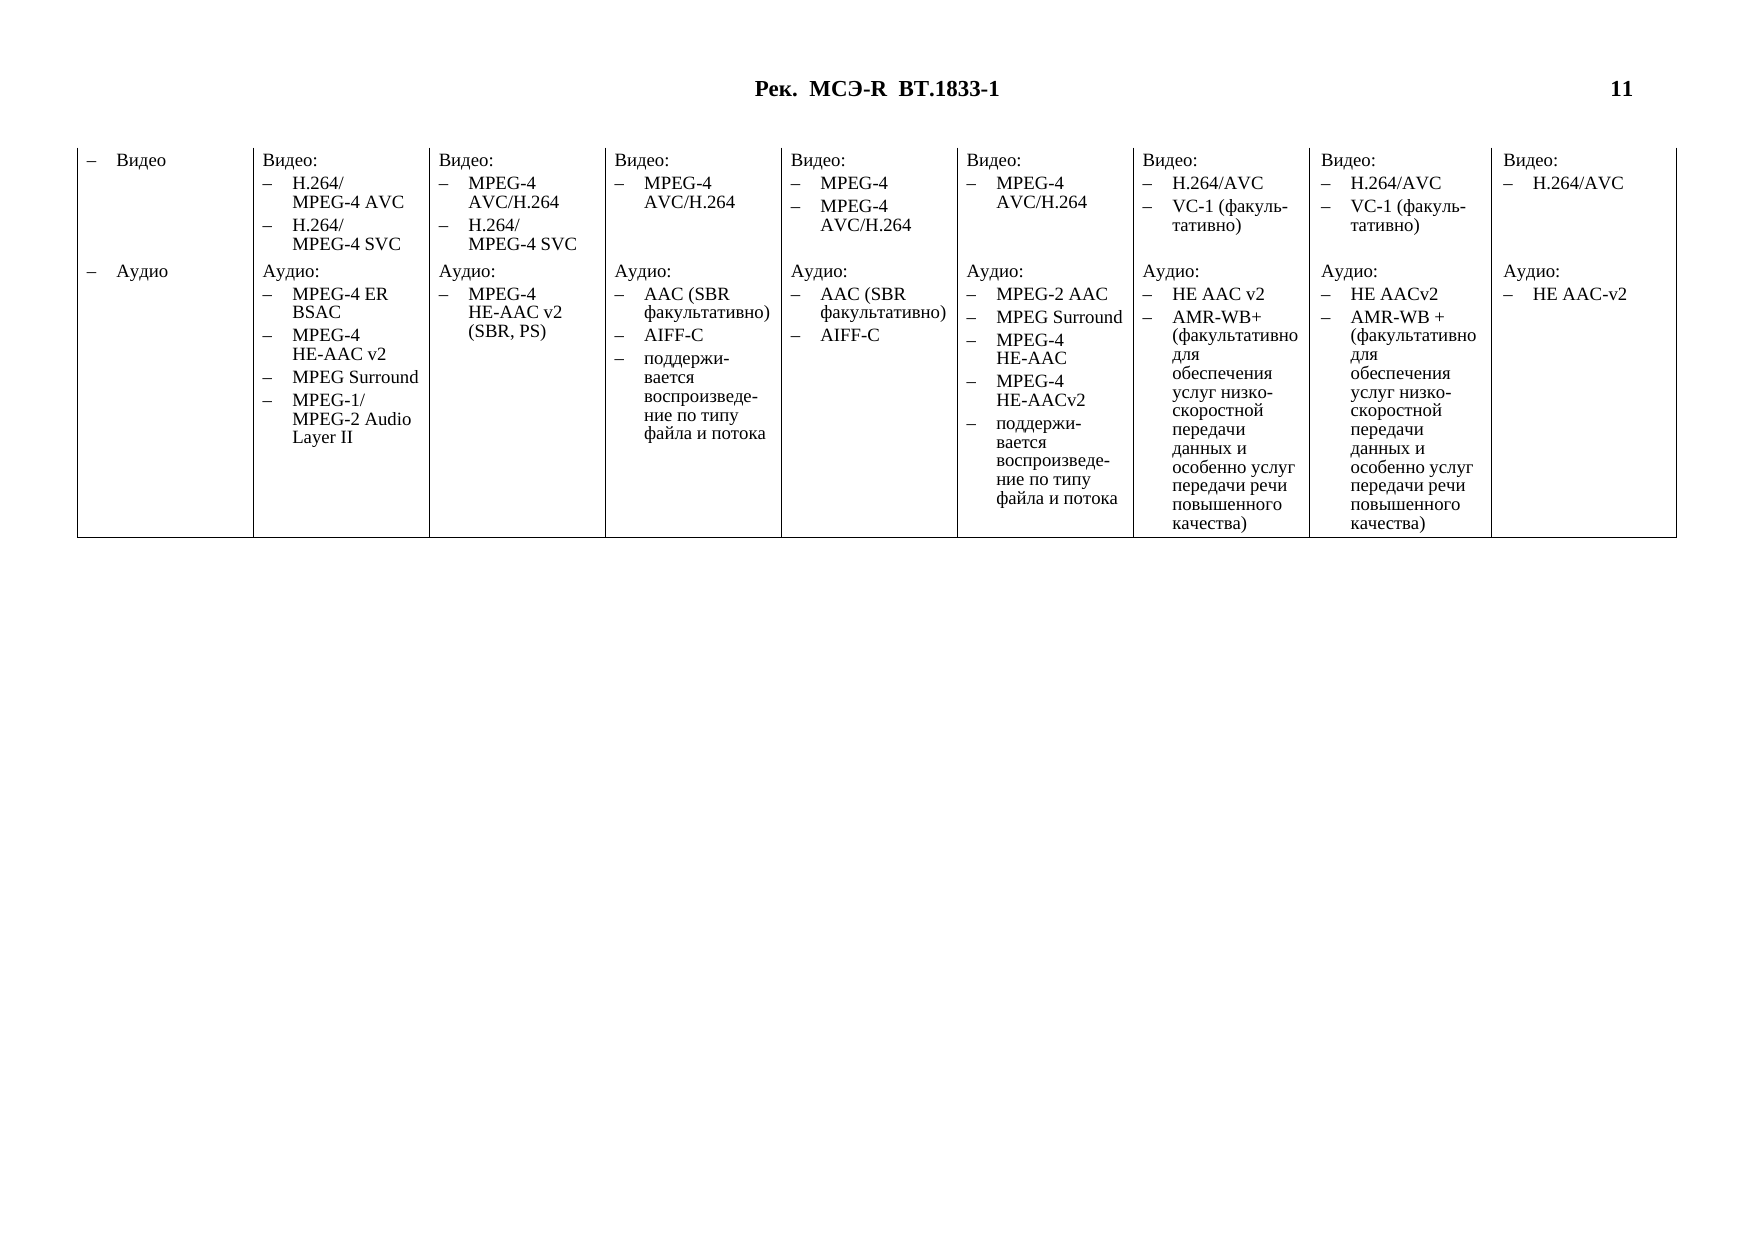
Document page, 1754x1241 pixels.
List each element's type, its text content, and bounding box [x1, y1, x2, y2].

table_cell Видео: – MPEG-4 AVC/H.264 [958, 148, 1133, 258]
table_cell Аудио: – HE AAC-v2 [1492, 258, 1676, 537]
table_cell Аудио: – MPEG-4 HE-AAC v2 (SBR, PS) [430, 258, 605, 537]
table_cell Видео: – MPEG-4 AVC/H.264 [606, 148, 781, 258]
table_cell Аудио: – AAC (SBR факультативно) – AIFF-C – поддержи-вается воспроизведе-ние по типу файла и потока [606, 258, 781, 537]
table_cell Аудио: – MPEG-2 AAC – MPEG Surround – MPEG-4 HE-AAC – MPEG-4 HE-AACv2 – поддержи-вается воспроизведе-ние по типу файла и потока [958, 258, 1133, 537]
table_cell Видео: – MPEG-4 AVC/H.264 – H.264/ MPEG-4 SVC [430, 148, 605, 258]
table_cell Аудио: – HE AAC v2 – AMR-WB+ (факультативно для обеспечения услуг низко-скоростной передачи данных и особенно услуг передачи речи повышенного качества) [1134, 258, 1309, 537]
table_cell Видео: – H.264/AVC – VC-1 (факуль-тативно) [1310, 148, 1491, 258]
table_cell Аудио: – MPEG-4 ER BSAC – MPEG-4 HE-AAC v2 – MPEG Surround – MPEG-1/ MPEG-2 Audio Layer II [254, 258, 429, 537]
table_cell – Аудио [78, 258, 253, 537]
table_cell Видео: – H.264/AVC – VC-1 (факуль-тативно) [1134, 148, 1309, 258]
table_cell Видео: – MPEG-4 – MPEG-4 AVC/H.264 [782, 148, 957, 258]
table_cell – Видео [78, 148, 253, 258]
table_cell Видео: – H.264/ MPEG-4 AVC – H.264/ MPEG-4 SVC [254, 148, 429, 258]
table_cell Видео: – H.264/AVC [1492, 148, 1676, 258]
table_cell Аудио: – HE AACv2 – AMR-WB + (факультативно для обеспечения услуг низко-скоростной передачи данных и особенно услуг передачи речи повышенного качества) [1310, 258, 1491, 537]
table_cell Аудио: – AAC (SBR факультативно) – AIFF-C [782, 258, 957, 537]
